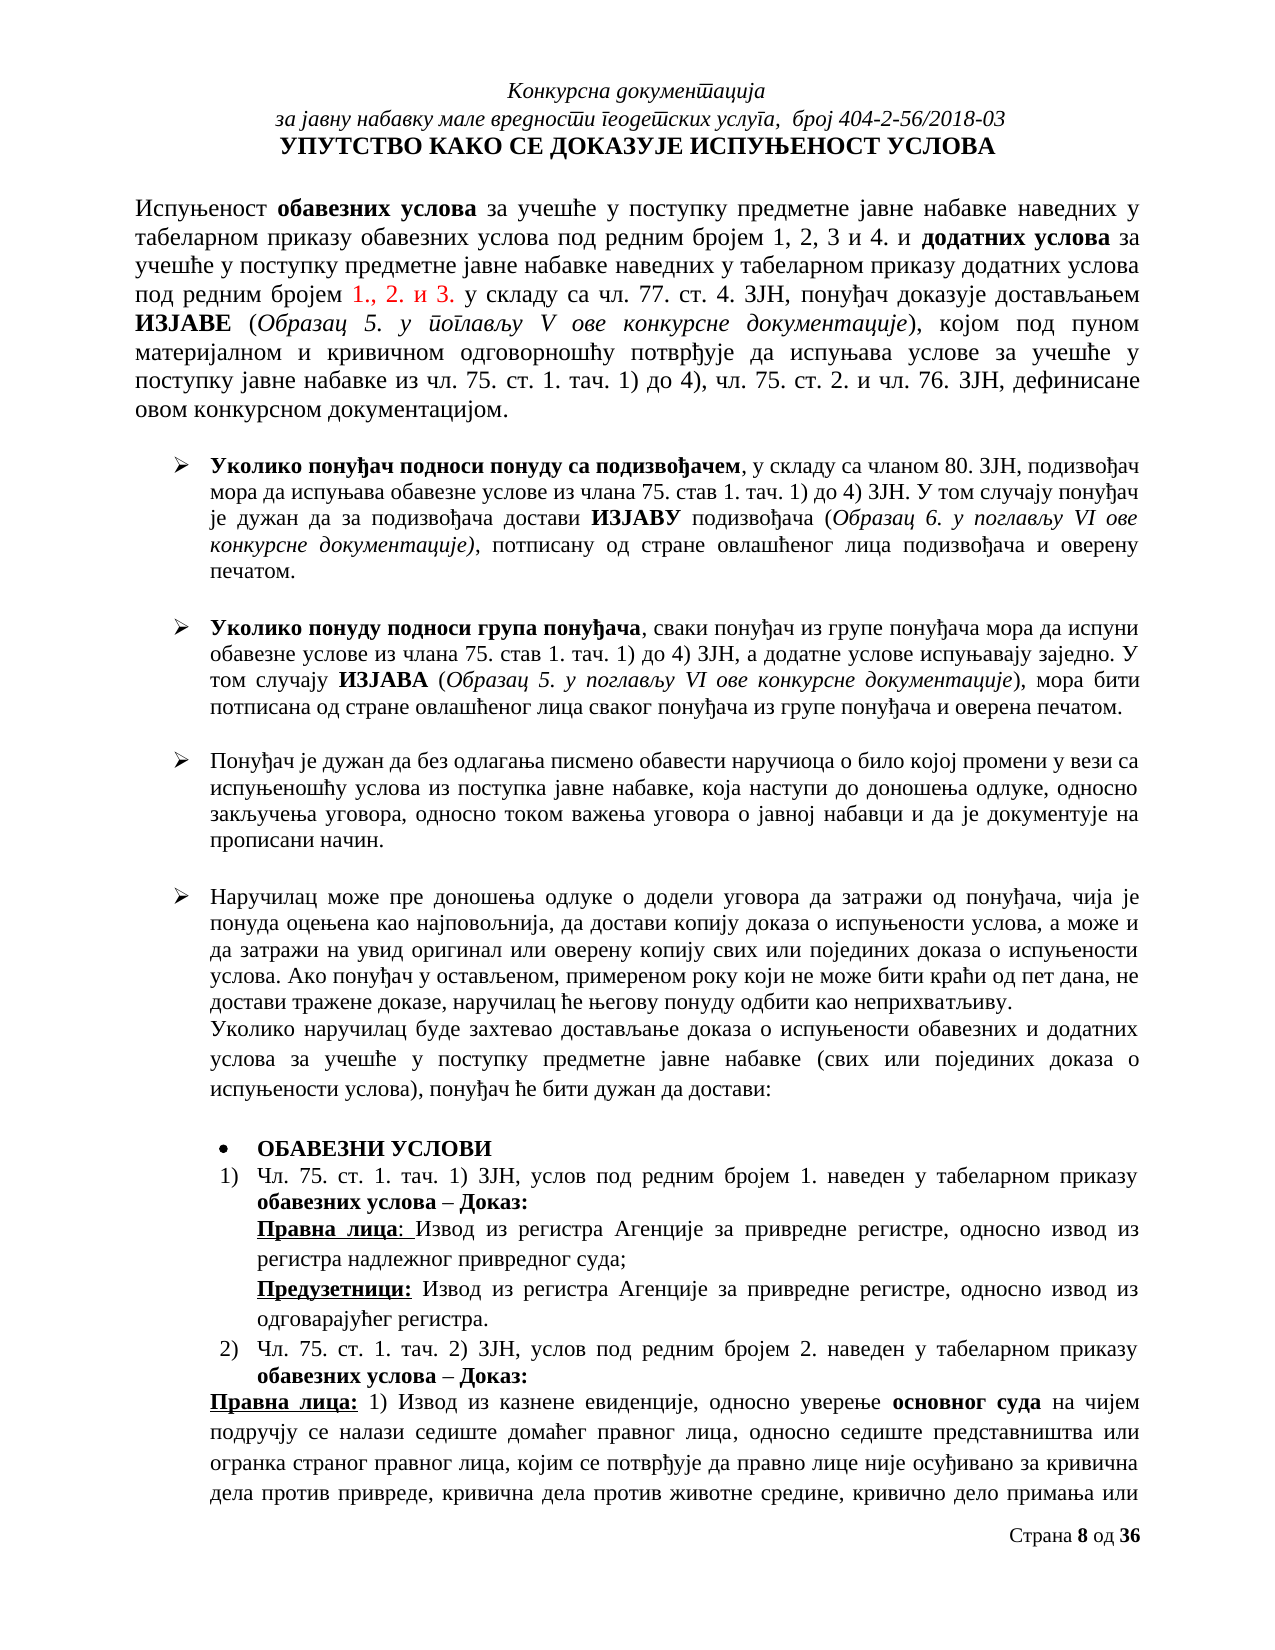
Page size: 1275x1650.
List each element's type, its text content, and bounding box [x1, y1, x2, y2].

list Правна лица: Извод из регистра Агенције за привредне регистре, односно извод из регистра надлежног привредног суда; [257, 1214, 1140, 1271]
list Испуњеност обавезних услова за учешће у поступку предметне јавне набавке наведних у табеларном приказу обавезних услова под редним бројем 1, 2, 3 и 4. и додатних услова за учешће у поступку предметне јавне набавке наведних у табеларном приказу додатних услова под редним бројем 1., 2. и 3. у складу са чл. 77. ст. 4. ЗЈН, понуђач доказује достављањем ИЗЈАВЕ (Образац 5. у поглављу V ове конкурсне документације), којом под пуном материјалном и кривичном одговорношћу потврђује да испуњава услове за учешће у поступку јавне набавке из чл. 75. ст. 1. тач. 1) до 4), чл. 75. ст. 2. и чл. 76. ЗЈН, дефинисане овом конкурсном документацијом. [135, 193, 1140, 423]
list Уколико наручилац буде захтевао достављање доказа о испуњености обавезних и додатних услова за учешће у поступку предметне јавне набавке (свих или појединих доказа о испуњености услова), понуђач ће бити дужан да достави: [210, 1015, 1140, 1101]
list Уколико понуду подноси група понуђача, сваки понуђач из групе понуђача мора да испуни обавезне услове из члана 75. став 1. тач. 1) до 4) ЗЈН, а додатне услове испуњавају заједно. У том случају ИЗЈАВА (Образац 5. у поглављу VI ове конкурсне документације), мора бити потписана од стране овлашћеног лица сваког понуђача из групе понуђача и оверена печатом. [172, 614, 1140, 719]
list ОБАВЕЗНИ УСЛОВИ [219, 1136, 1140, 1162]
list Чл. 75. ст. 1. тач. 1) ЗЈН, услов под редним бројем 1. наведен у табеларном приказу обавезних услова – Доказ: [219, 1162, 1140, 1214]
list Уколико понуђач подноси понуду са подизвођачем, у складу са чланом 80. ЗЈН, подизвођач мора да испуњава обавезне услове из члана 75. став 1. тач. 1) до 4) ЗЈН. У том случају понуђач је дужан да за подизвођача достави ИЗЈАВУ подизвођача (Образац 6. у поглављу VI ове конкурсне документације), потписану од стране овлашћеног лица подизвођача и оверену печатом. [172, 452, 1140, 583]
list Понуђач је дужан да без одлагања писмено обавести наручиоца о било којој промени у вези са испуњеношћу услова из поступка јавне набавке, која наступи до доношења одлуке, односно закључења уговора, односно током важења уговора о јавној набавци и да је документује на прописани начин. [172, 747, 1140, 853]
list Наручилац може пре доношења одлуке о додели уговора да затражи од понуђача, чија је понуда оцењена као најповољнија, да достави копију доказа о испуњености услова, а може и да затражи на увид оригинал или оверену копију свих или појединих доказа о испуњености услова. Ако понуђач у остављеном, примереном року који не може бити краћи од пет дана, не достави тражене доказе, наручилац ће његову понуду одбити као неприхватљиву. [172, 883, 1140, 1015]
list УПУТСТВО КАКО СЕ ДОКАЗУЈЕ ИСПУЊЕНОСТ УСЛОВА [135, 131, 1140, 160]
list Чл. 75. ст. 1. тач. 2) ЗЈН, услов под редним бројем 2. наведен у табеларном приказу обавезних услова – Доказ: [219, 1335, 1140, 1388]
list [210, 1388, 1140, 1505]
list Предузетници: Извод из регистра Агенције за привредне регистре, односно извод из одговарајућег регистра. [257, 1275, 1140, 1332]
